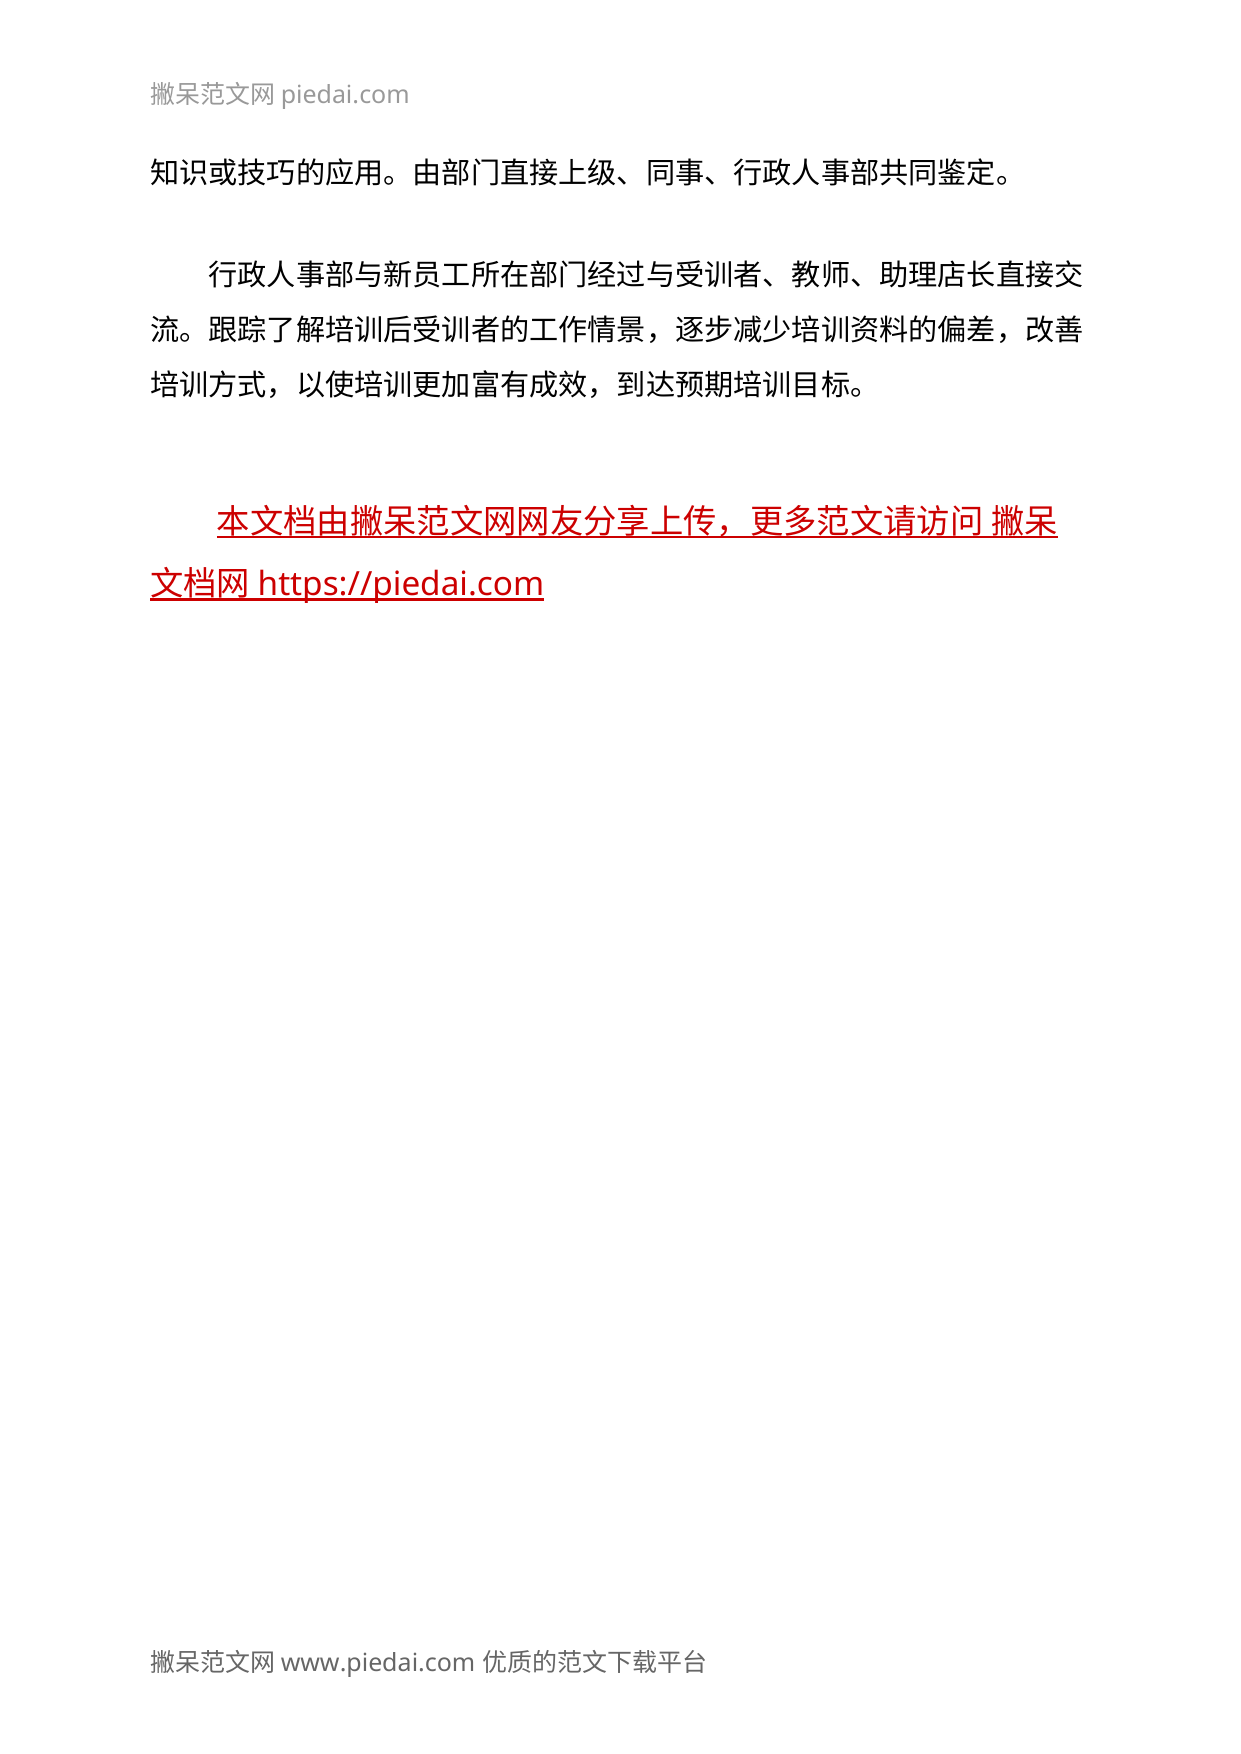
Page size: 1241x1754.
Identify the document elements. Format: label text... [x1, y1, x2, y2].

text 本文档由撇呆范文网网友分享上传，更多范文请访问 撇呆文档网 https://piedai.com [150, 494, 1090, 606]
text 行政人事部与新员工所在部门经过与受训者、教师、助理店长直接交流。跟踪了解培训后受训者的工作情景，逐步减少培训资料的偏差，改善培训方式，以使培训更加富有成效，到达预期培训目标。 [150, 252, 1090, 404]
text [150, 150, 1090, 192]
